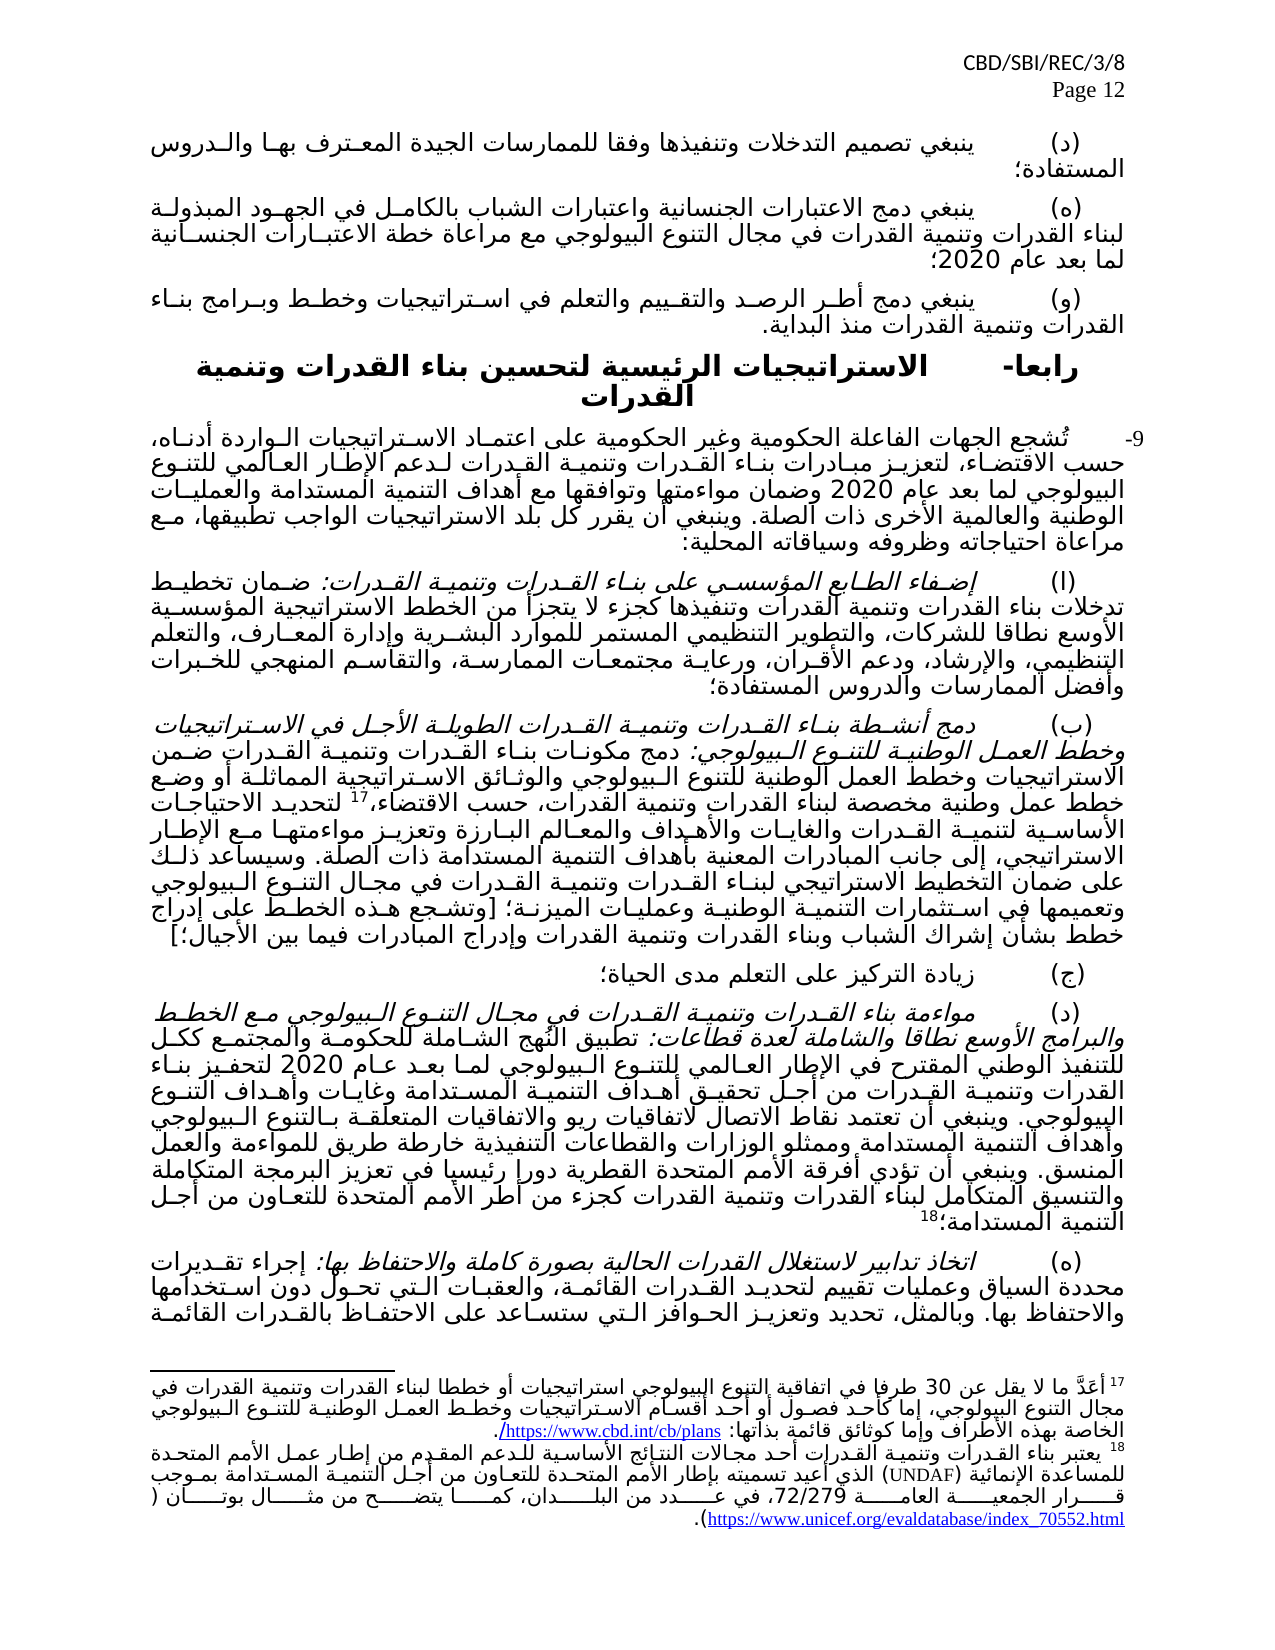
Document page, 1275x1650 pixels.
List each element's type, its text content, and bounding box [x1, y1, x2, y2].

list ينبغي تصميم التدخلات وتنفيذها وفقا للممارسات الجيدة المعترف بها والدروس المستفادة؛ [150, 130, 1125, 183]
list دمج أنشطة بناء القدرات وتنمية القدرات الطويلة الأجل في الاستراتيجيات وخطط العمل الوطنية للتنوع البيولوجي: دمج مكونات بناء القدرات وتنمية القدرات ضمن الاستراتيجيات وخطط العمل الوطنية للتنوع البيولوجي والوثائق الاستراتيجية المماثلة أو وضع خطط عمل وطنية مخصصة لبناء القدرات وتنمية القدرات، حسب الاقتضاء، لتحديد الاحتياجات الأساسية لتنمية القدرات والغايات والأهداف والمعالم البارزة وتعزيز مواءمتها مع الإطار الاستراتيجي، إلى جانب المبادرات المعنية بأهداف التنمية المستدامة ذات الصلة. وسيساعد ذلك على ضمان التخطيط الاستراتيجي لبناء القدرات وتنمية القدرات في مجال التنوع البيولوجي وتعميمها في استثمارات التنمية الوطنية وعمليات الميزنة؛ [وتشجع هذه الخطط على إدراج خطط بشأن إشراك الشباب وبناء القدرات وتنمية القدرات وإدراج المبادرات فيما بين الأجيال؛] [150, 713, 1125, 949]
list ينبغي دمج أطر الرصد والتقييم والتعلم في استراتيجيات وخطط وبرامج بناء القدرات وتنمية القدرات منذ البداية. [150, 287, 1125, 339]
subtitle رابعا- الاستراتيجيات الرئيسية لتحسين بناء القدرات وتنمية القدرات [150, 352, 1125, 413]
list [150, 1249, 1125, 1328]
list ينبغي دمج الاعتبارات الجنسانية واعتبارات الشباب بالكامل في الجهود المبذولة لبناء القدرات وتنمية القدرات في مجال التنوع البيولوجي مع مراعاة خطة الاعتبارات الجنسانية لما بعد عام 2020؛ [150, 195, 1125, 274]
list تُشجع الجهات الفاعلة الحكومية وغير الحكومية على اعتماد الاستراتيجيات الواردة أدناه، حسب الاقتضاء، لتعزيز مبادرات بناء القدرات وتنمية القدرات لدعم الإطار العالمي للتنوع البيولوجي لما بعد عام 2020 وضمان مواءمتها وتوافقها مع أهداف التنمية المستدامة والعمليات الوطنية والعالمية الأخرى ذات الصلة. وينبغي أن يقرر كل بلد الاستراتيجيات الواجب تطبيقها، مع مراعاة احتياجاته وظروفه وسياقاته المحلية: [150, 425, 1125, 557]
list إضفاء الطابع المؤسسي على بناء القدرات وتنمية القدرات: ضمان تخطيط تدخلات بناء القدرات وتنمية القدرات وتنفيذها كجزء لا يتجزأ من الخطط الاستراتيجية المؤسسية الأوسع نطاقا للشركات، والتطوير التنظيمي المستمر للموارد البشرية وإدارة المعارف، والتعلم التنظيمي، والإرشاد، ودعم الأقران، ورعاية مجتمعات الممارسة، والتقاسم المنهجي للخبرات وأفضل الممارسات والدروس المستفادة؛ [150, 569, 1125, 700]
list زيادة التركيز على التعلم مدى الحياة؛ [150, 962, 1125, 988]
list مواءمة بناء القدرات وتنمية القدرات في مجال التنوع البيولوجي مع الخطط والبرامج الأوسع نطاقا والشاملة لعدة قطاعات: تطبيق النُهج الشاملة للحكومة والمجتمع ككل للتنفيذ الوطني المقترح في الإطار العالمي للتنوع البيولوجي لما بعد عام 2020 لتحفيز بناء القدرات وتنمية القدرات من أجل تحقيق أهداف التنمية المستدامة وغايات وأهداف التنوع البيولوجي. وينبغي أن تعتمد نقاط الاتصال لاتفاقيات ريو والاتفاقيات المتعلقة بالتنوع البيولوجي وأهداف التنمية المستدامة وممثلو الوزارات والقطاعات التنفيذية خارطة طريق للمواءمة والعمل المنسق. وينبغي أن تؤدي أفرقة الأمم المتحدة القطرية دورا رئيسيا في تعزيز البرمجة المتكاملة والتنسيق المتكامل لبناء القدرات وتنمية القدرات كجزء من أطر الأمم المتحدة للتعاون من أجل التنمية المستدامة؛ [150, 1000, 1125, 1237]
